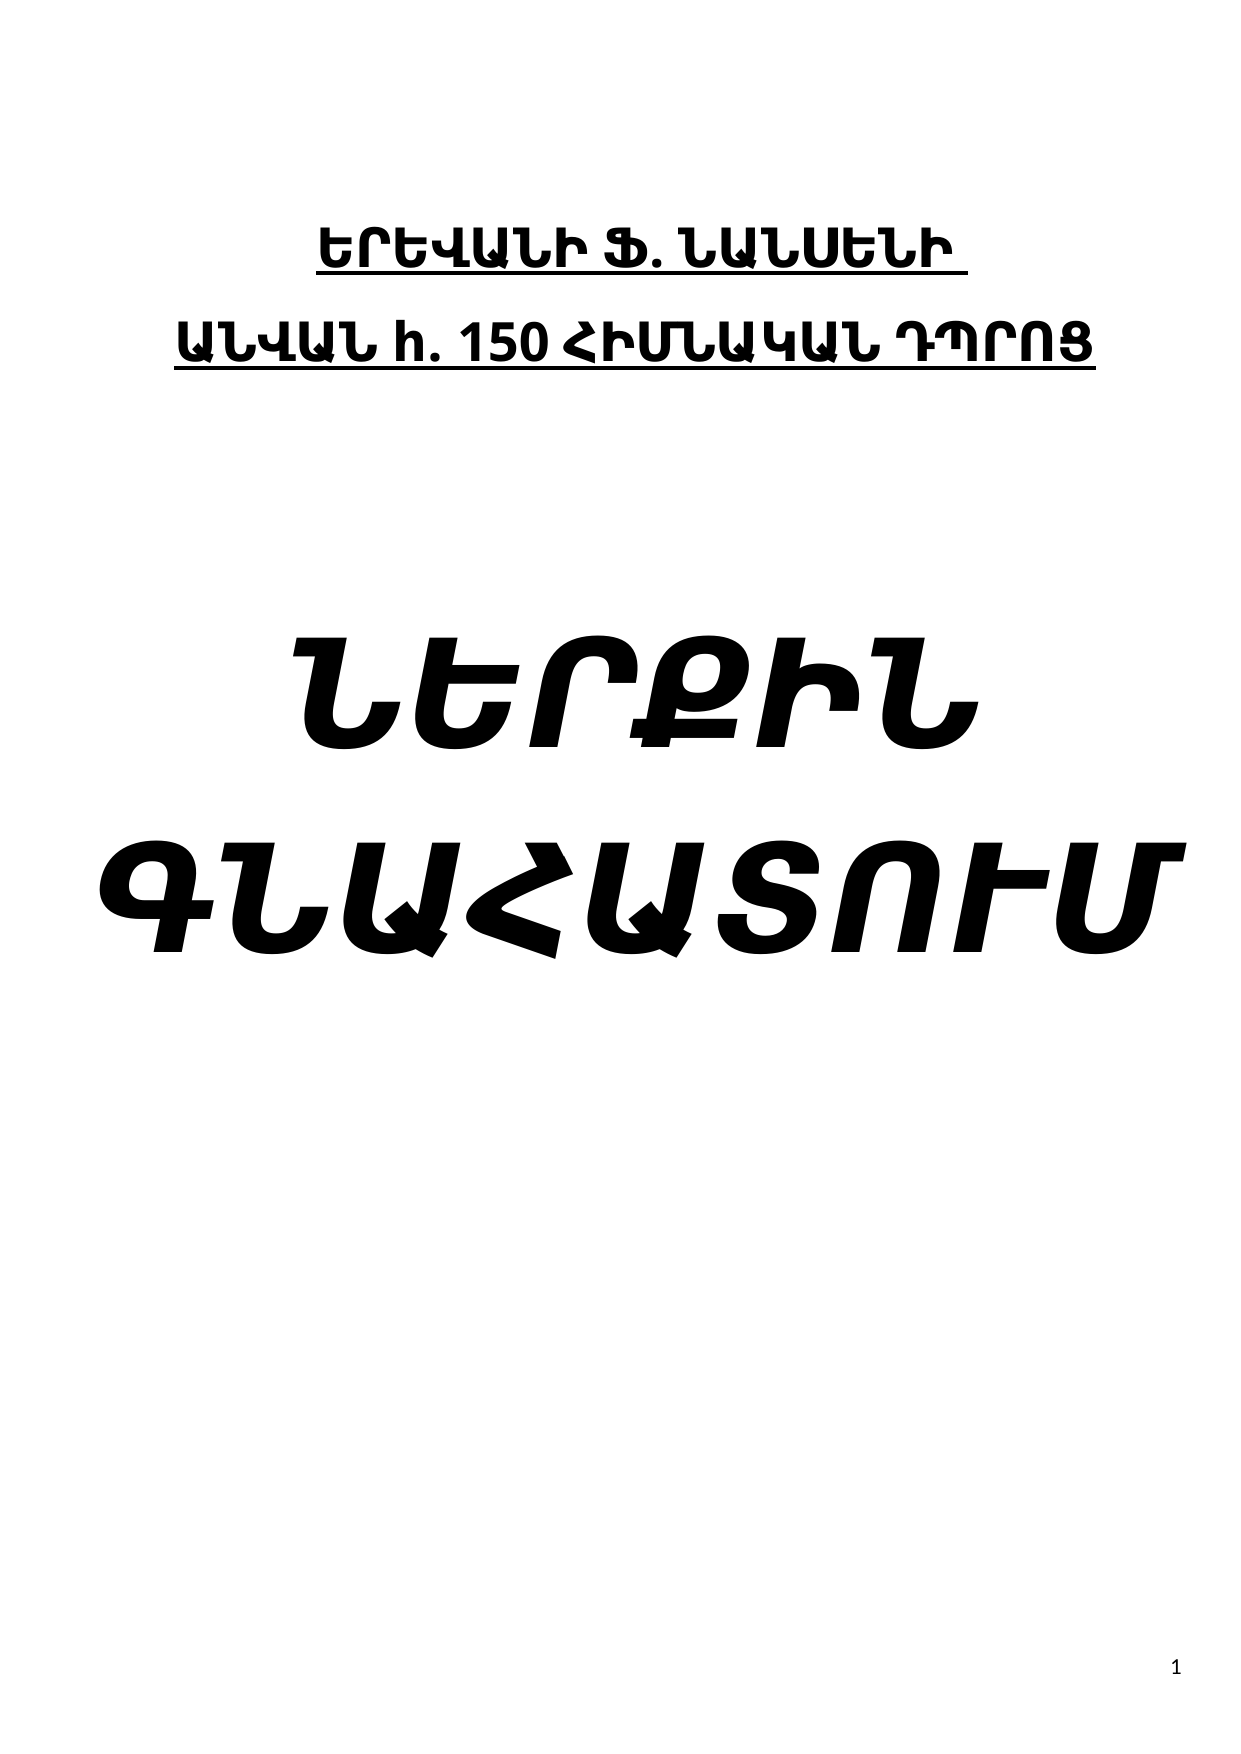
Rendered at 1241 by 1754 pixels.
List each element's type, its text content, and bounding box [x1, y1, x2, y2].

text ԱՆՎԱՆ հ. 150 ՀԻՄՆԱԿԱՆ ԴՊՐՈՑ [89, 304, 1181, 377]
text ՆԵՐՔԻՆ ԳՆԱՀԱՏՈՒՄ [89, 587, 1181, 996]
text ԵՐԵՎԱՆԻ Ֆ. ՆԱՆՍԵՆԻ [89, 209, 1181, 283]
